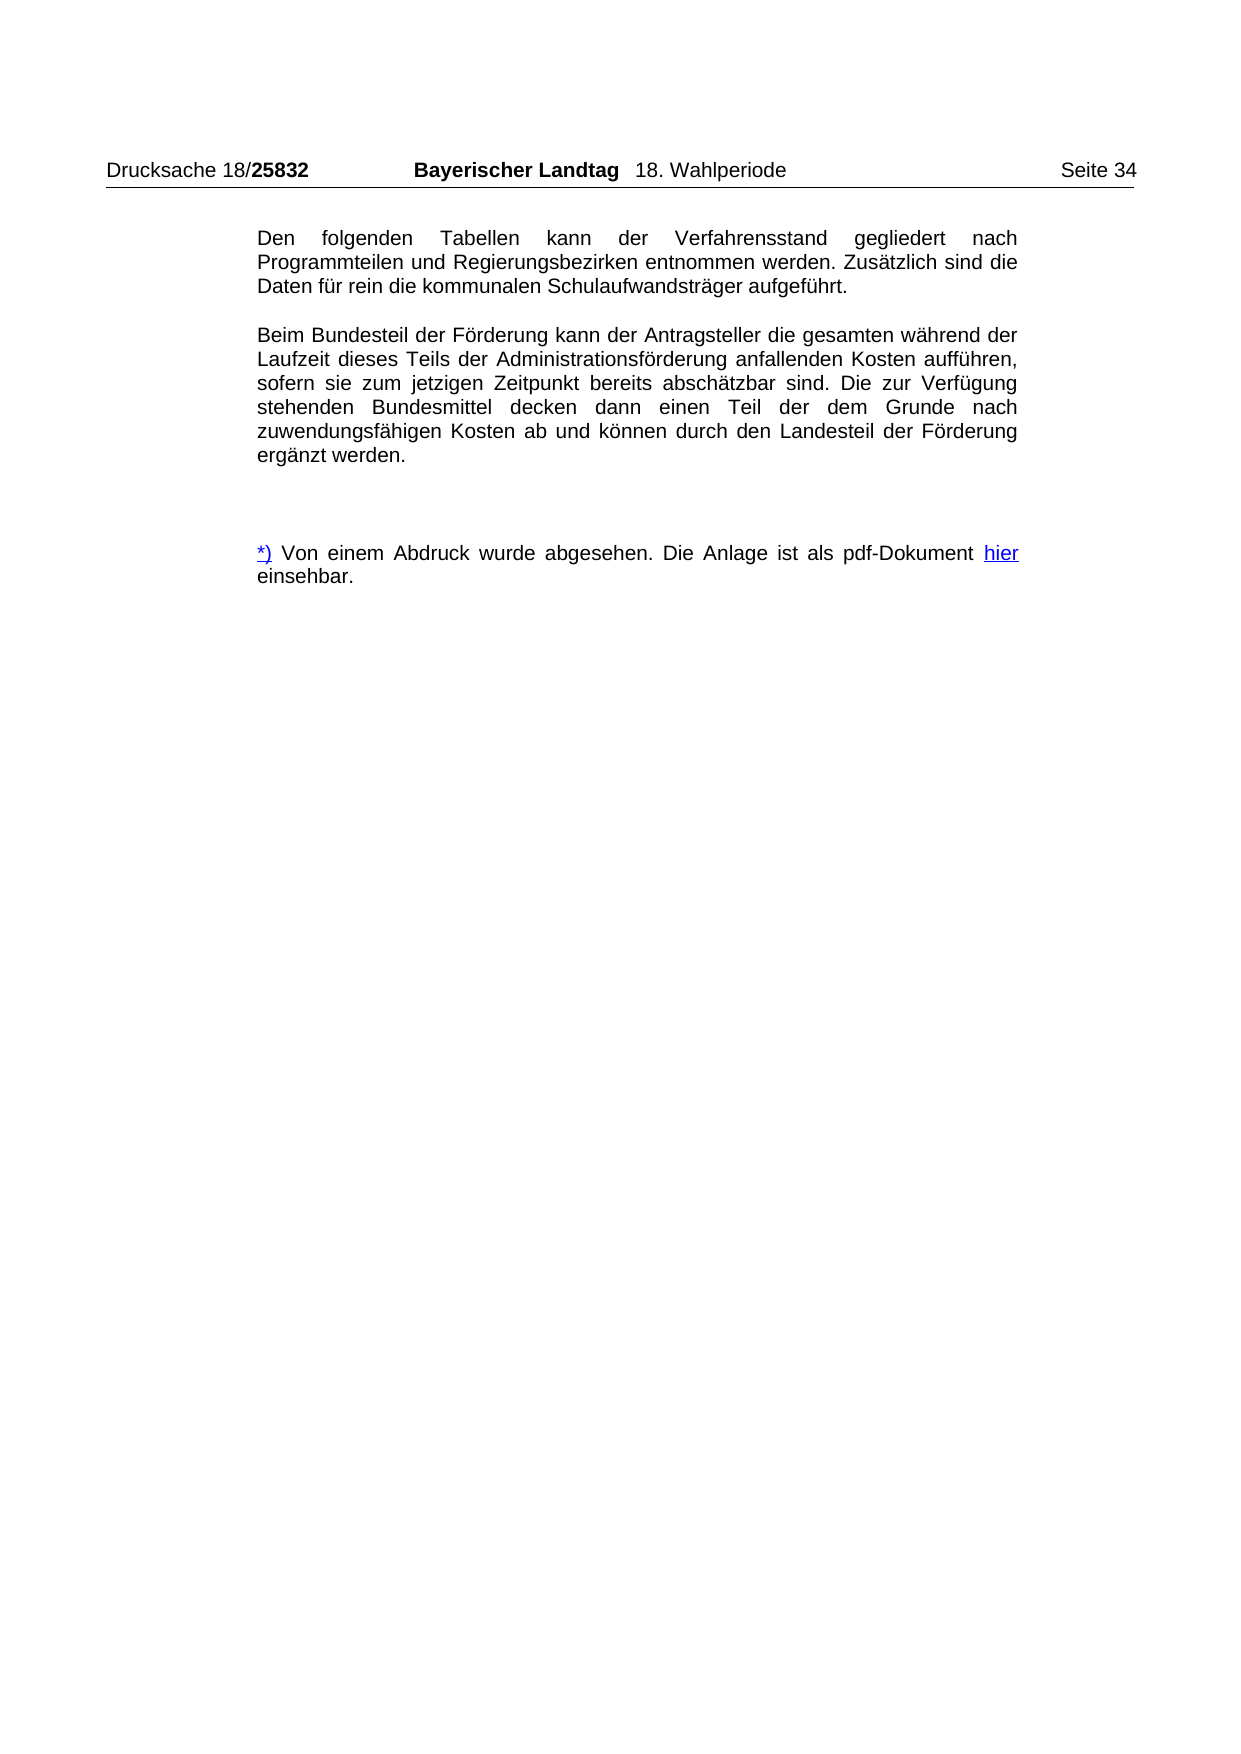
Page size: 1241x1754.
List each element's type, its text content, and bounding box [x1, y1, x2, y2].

text *) Von einem Abdruck wurde abgesehen. Die Anlage ist als pdf-Dokument hier einsehbar. [257, 540, 1019, 588]
text Beim Bundesteil der Förderung kann der Antragsteller die gesamten während der Laufzeit dieses Teils der Administrationsförderung anfallenden Kosten aufführen, sofern sie zum jetzigen Zeitpunkt bereits abschätzbar sind. Die zur Verfügung stehenden Bundesmittel decken dann einen Teil der dem Grunde nach zuwendungsfähigen Kosten ab und können durch den Landesteil der Förderung ergänzt werden. [257, 323, 1019, 466]
text Den folgenden Tabellen kann der Verfahrensstand gegliedert nach Programmteilen und Regierungsbezirken entnommen werden. Zusätzlich sind die Daten für rein die kommunalen Schulaufwandsträger aufgeführt. [257, 226, 1019, 298]
